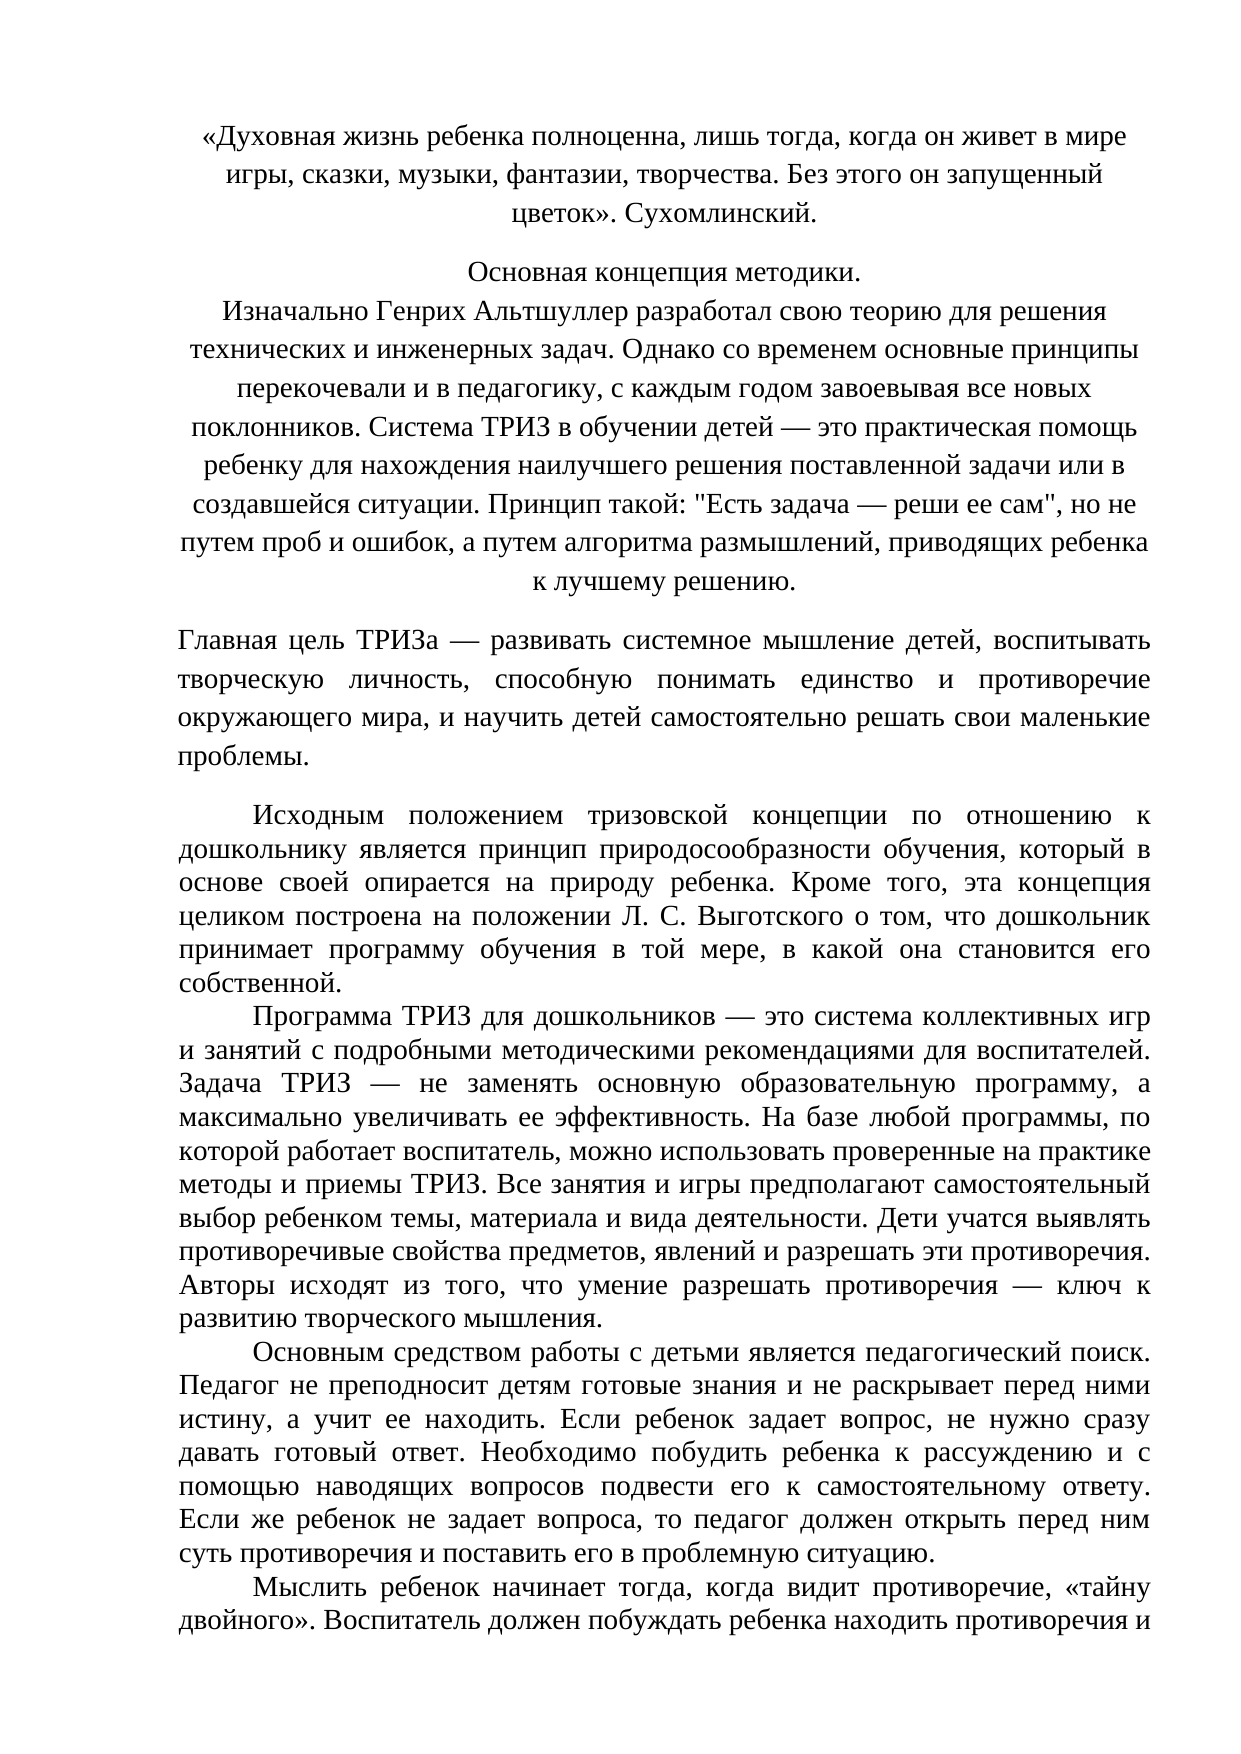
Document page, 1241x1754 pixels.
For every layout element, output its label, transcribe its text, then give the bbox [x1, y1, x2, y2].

text «Духовная жизнь ребенка полноценна, лишь тогда, когда он живет в мире игры, сказки, музыки, фантазии, творчества. Без этого он запущенный цветок». Сухомлинский. [177, 118, 1152, 229]
text Программа ТРИЗ для дошкольников — это система коллективных игр и занятий с подробными методическими рекомендациями для воспитателей. Задача ТРИЗ — не заменять основную образовательную программу, а максимально увеличивать ее эффективность. На базе любой программы, по которой работает воспитатель, можно использовать проверенные на практике методы и приемы ТРИЗ. Все занятия и игры предполагают самостоятельный выбор ребенком темы, материала и вида деятельности. Дети учатся выявлять противоречивые свойства предметов, явлений и разрешать эти противоречия. Авторы исходят из того, что умение разрешать противоречия — ключ к развитию творческого мышления. [179, 998, 1152, 1334]
text Основным средством работы с детьми является педагогический поиск. Педагог не преподносит детям готовые знания и не раскрывает перед ними истину, а учит ее находить. Если ребенок задает вопрос, не нужно сразу давать готовый ответ. Необходимо побудить ребенка к рассуждению и с помощью наводящих вопросов подвести его к самостоятельному ответу. Если же ребенок не задает вопроса, то педагог должен открыть перед ним суть противоречия и поставить его в проблемную ситуацию. [179, 1334, 1152, 1569]
text Основная концепция методики. Изначально Генрих Альтшуллер разработал свою теорию для решения технических и инженерных задач. Однако со временем основные принципы перекочевали и в педагогику, с каждым годом завоевывая все новых поклонников. Система ТРИЗ в обучении детей — это практическая помощь ребенку для нахождения наилучшего решения поставленной задачи или в создавшейся ситуации. Принцип такой: "Есть задача — реши ее сам", но не путем проб и ошибок, а путем алгоритма размышлений, приводящих ребенка к лучшему решению. [177, 254, 1152, 596]
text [179, 1569, 1152, 1636]
text Исходным положением тризовской концепции по отношению к дошкольнику является принцип природосообразности обучения, который в основе своей опирается на природу ребенка. Кроме того, эта концепция целиком построена на положении Л. С. Выготского о том, что дошкольник принимает программу обучения в той мере, в какой она становится его собственной. [179, 797, 1152, 998]
text Главная цель ТРИЗа — развивать системное мышление детей, воспитывать творческую личность, способную понимать единство и противоречие окружающего мира, и научить детей самостоятельно решать свои маленькие проблемы. [177, 622, 1152, 771]
